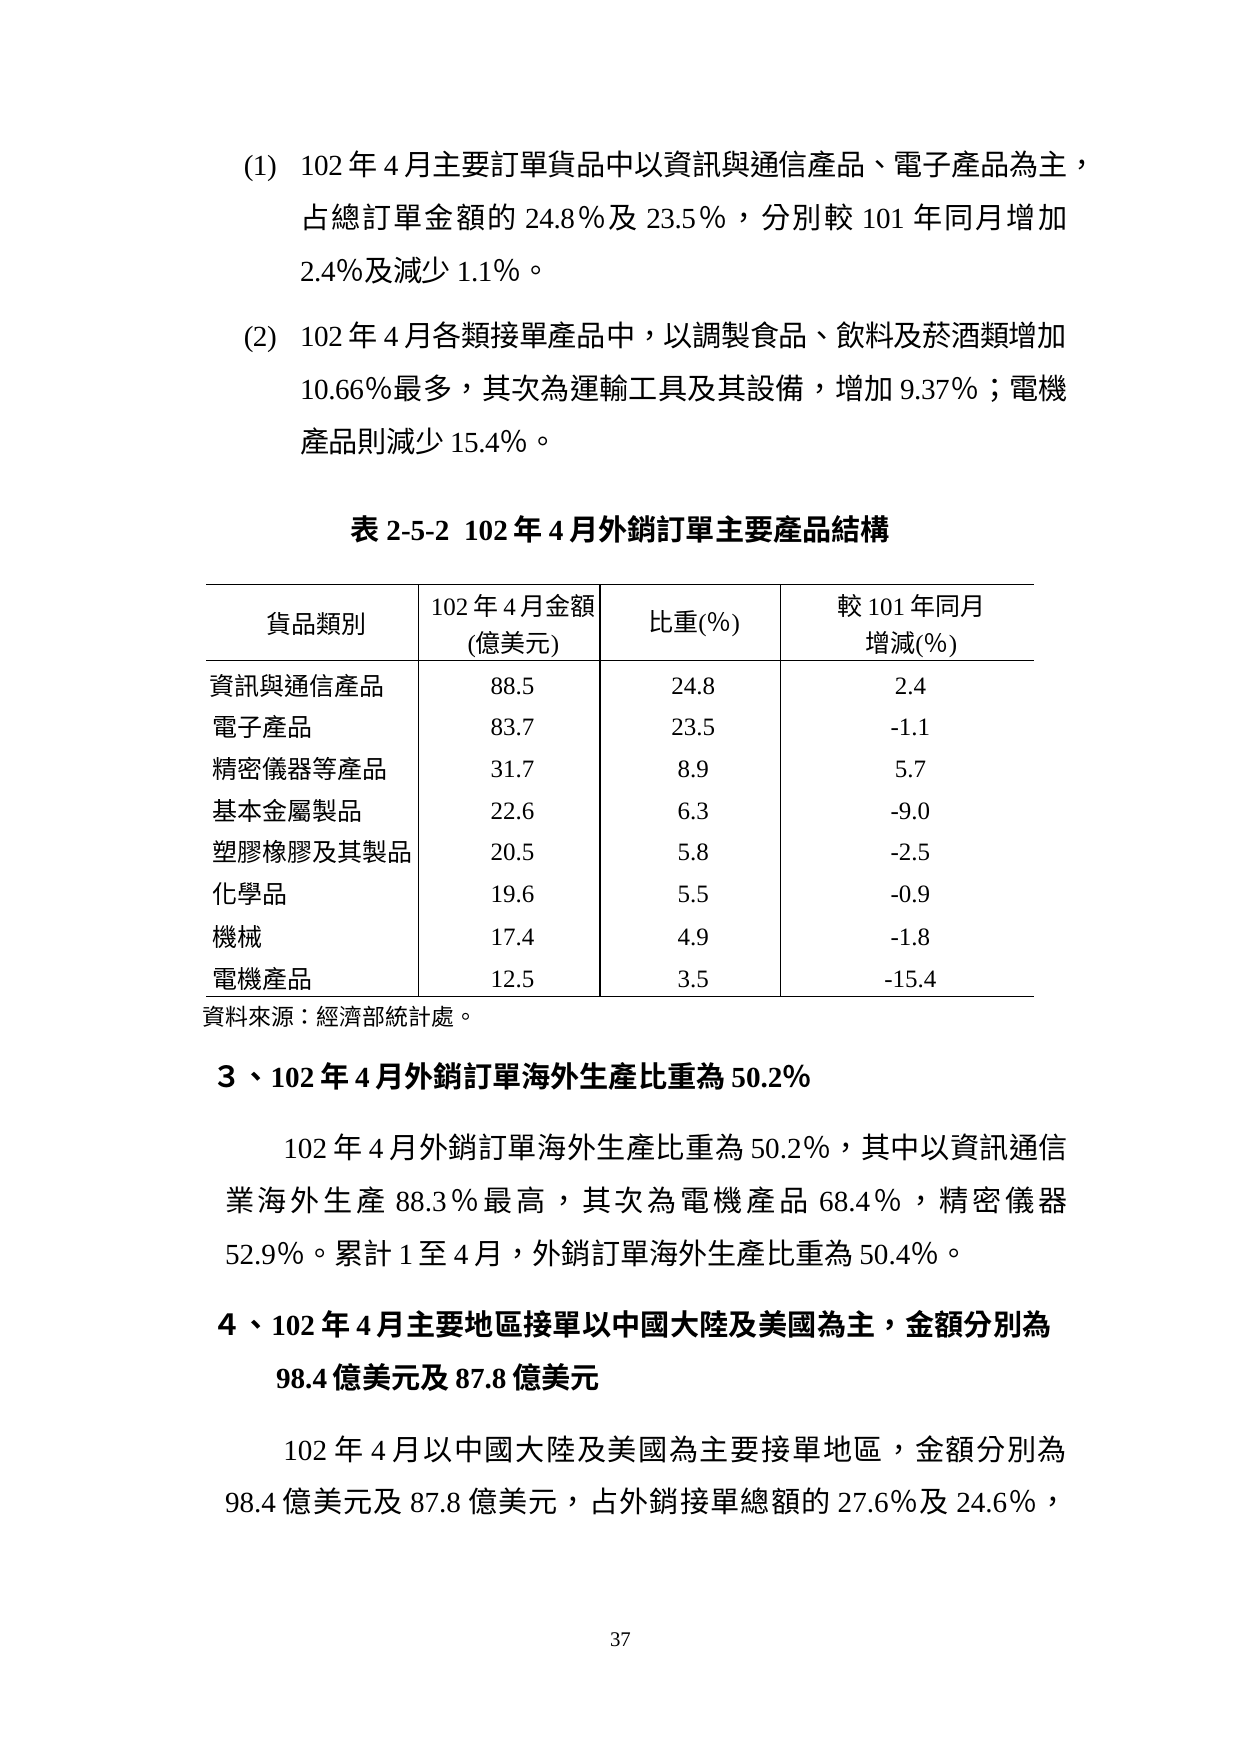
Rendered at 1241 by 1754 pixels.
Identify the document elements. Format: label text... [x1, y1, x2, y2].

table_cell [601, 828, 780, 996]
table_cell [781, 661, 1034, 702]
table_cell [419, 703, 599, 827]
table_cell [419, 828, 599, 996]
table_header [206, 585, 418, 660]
text ３、102年4月外銷訂單海外生產比重為50.2％ [212, 1053, 1053, 1095]
text ４、102年4月主要地區接單以中國大陸及美國為主，金額分別為98.4億美元及87.8億美元 [212, 1302, 1053, 1397]
list 102年4月主要訂單貨品中以資訊與通信產品、電子產品為主，占總訂單金額的24.8％及23.5％，分別較101年同月增加2.4％及減少1.1％。 [243, 142, 1068, 290]
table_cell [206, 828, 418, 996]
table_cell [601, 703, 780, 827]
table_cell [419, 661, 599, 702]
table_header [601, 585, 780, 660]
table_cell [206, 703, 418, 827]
text 表 2-5-2 102年4月外銷訂單主要產品結構 [187, 490, 1053, 565]
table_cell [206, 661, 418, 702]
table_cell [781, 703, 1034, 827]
text 102年4月外銷訂單海外生產比重為50.2％，其中以資訊通信業海外生產88.3％最高，其次為電機產品68.4％，精密儀器52.9％。累計1至4月，外銷訂單海外生產比重為50.4％。 [225, 1125, 1068, 1273]
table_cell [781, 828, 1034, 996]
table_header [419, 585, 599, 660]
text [225, 1426, 1068, 1521]
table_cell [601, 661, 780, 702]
list 102年4月各類接單產品中，以調製食品、飲料及菸酒類增加10.66％最多，其次為運輸工具及其設備，增加9.37％；電機產品則減少15.4％。 [243, 313, 1068, 461]
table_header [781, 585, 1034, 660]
text 資料來源：經濟部統計處。 [202, 997, 1053, 1034]
